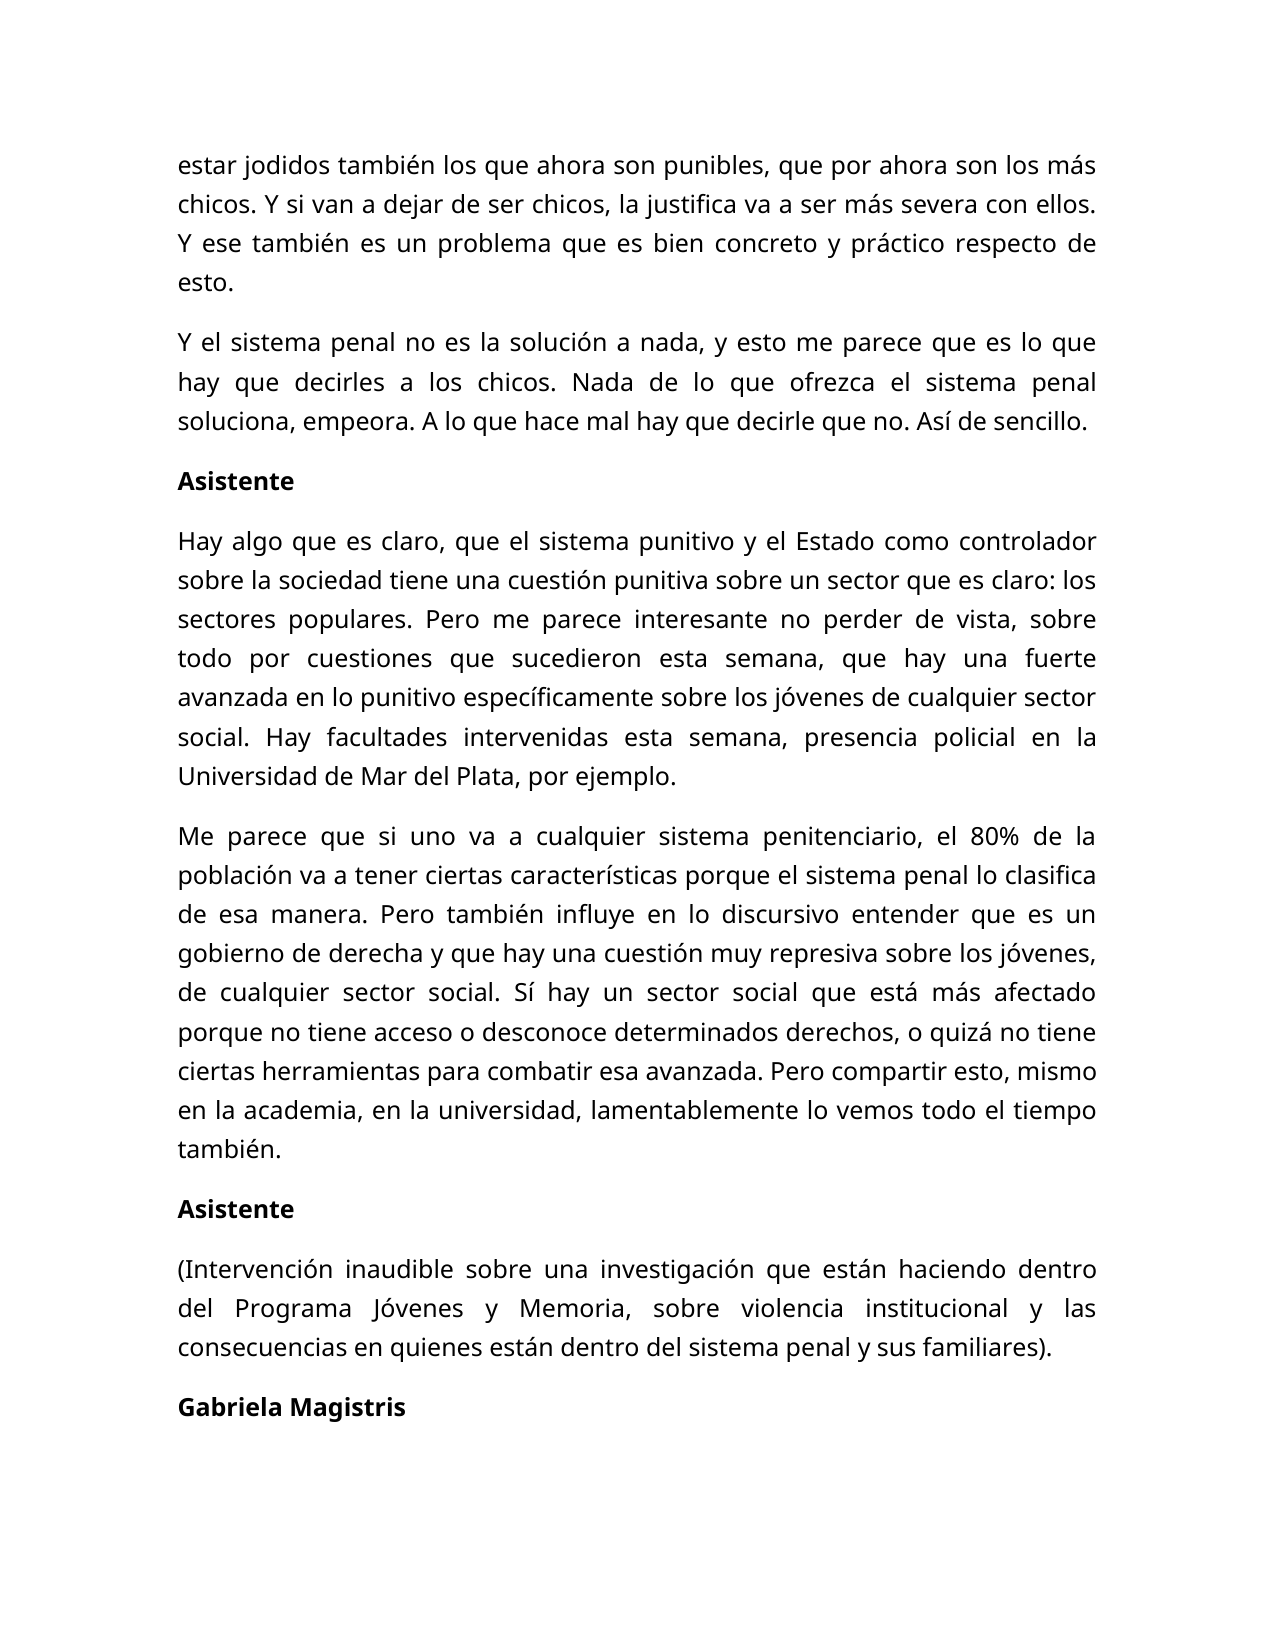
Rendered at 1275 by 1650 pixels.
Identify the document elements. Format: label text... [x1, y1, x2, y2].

text Hay algo que es claro, que el sistema punitivo y el Estado como controlador sobre la sociedad tiene una cuestión punitiva sobre un sector que es claro: los sectores populares. Pero me parece interesante no perder de vista, sobre todo por cuestiones que sucedieron esta semana, que hay una fuerte avanzada en lo punitivo específicamente sobre los jóvenes de cualquier sector social. Hay facultades intervenidas esta semana, presencia policial en la Universidad de Mar del Plata, por ejemplo. [177, 523, 1098, 792]
text Me parece que si uno va a cualquier sistema penitenciario, el 80% de la población va a tener ciertas características porque el sistema penal lo clasifica de esa manera. Pero también influye en lo discursivo entender que es un gobierno de derecha y que hay una cuestión muy represiva sobre los jóvenes, de cualquier sector social. Sí hay un sector social que está más afectado porque no tiene acceso o desconoce determinados derechos, o quizá no tiene ciertas herramientas para combatir esa avanzada. Pero compartir esto, mismo en la academia, en la universidad, lamentablemente lo vemos todo el tiempo también. [177, 818, 1098, 1166]
text Y el sistema penal no es la solución a nada, y esto me parece que es lo que hay que decirles a los chicos. Nada de lo que ofrezca el sistema penal soluciona, empeora. A lo que hace mal hay que decirle que no. Así de sencillo. [177, 325, 1098, 437]
text Asistente [177, 463, 1098, 497]
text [177, 148, 1098, 299]
text Gabriela Magistris [177, 1390, 1098, 1424]
text Asistente [177, 1192, 1098, 1226]
text (Intervención inaudible sobre una investigación que están haciendo dentro del Programa Jóvenes y Memoria, sobre violencia institucional y las consecuencias en quienes están dentro del sistema penal y sus familiares). [177, 1252, 1098, 1364]
